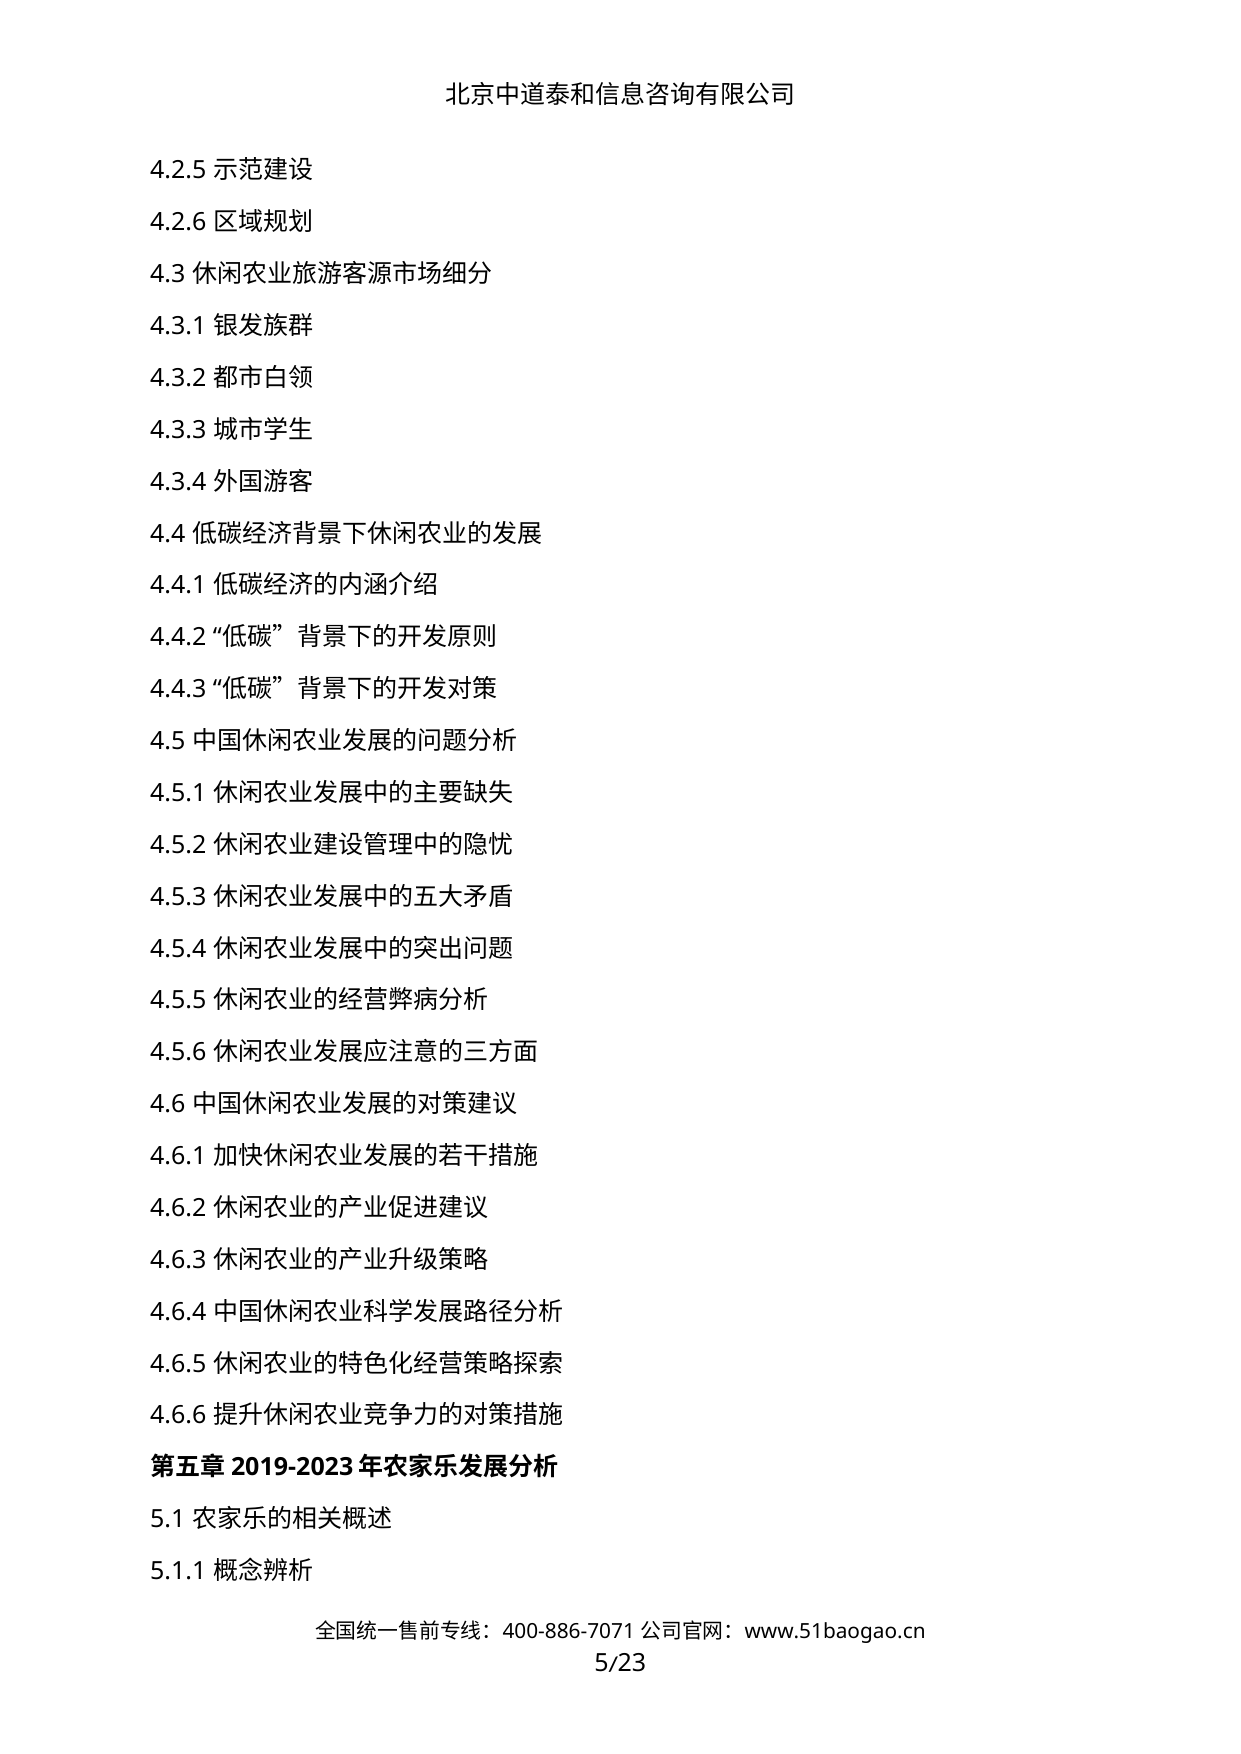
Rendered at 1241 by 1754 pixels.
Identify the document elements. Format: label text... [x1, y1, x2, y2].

text 4.5.4 休闲农业发展中的突出问题 [150, 928, 1090, 964]
text 4.4.2 “低碳”背景下的开发原则 [150, 617, 1090, 653]
text 4.3.2 都市白领 [150, 357, 1090, 394]
text 4.6.3 休闲农业的产业升级策略 [150, 1239, 1090, 1276]
text 4.5 中国休闲农业发展的问题分析 [150, 721, 1090, 757]
text 5.1 农家乐的相关概述 [150, 1499, 1090, 1535]
text 4.4 低碳经济背景下休闲农业的发展 [150, 513, 1090, 549]
text 4.2.6 区域规划 [150, 202, 1090, 238]
text 4.4.1 低碳经济的内涵介绍 [150, 565, 1090, 601]
text 4.6.5 休闲农业的特色化经营策略探索 [150, 1343, 1090, 1379]
text 4.5.1 休闲农业发展中的主要缺失 [150, 772, 1090, 809]
text 4.3.1 银发族群 [150, 306, 1090, 342]
text 4.6.6 提升休闲农业竞争力的对策措施 [150, 1395, 1090, 1431]
text 4.5.2 休闲农业建设管理中的隐忧 [150, 824, 1090, 861]
text 4.6 中国休闲农业发展的对策建议 [150, 1084, 1090, 1120]
text 4.5.3 休闲农业发展中的五大矛盾 [150, 876, 1090, 912]
text 4.3.3 城市学生 [150, 409, 1090, 446]
text 4.5.6 休闲农业发展应注意的三方面 [150, 1032, 1090, 1068]
text 4.6.4 中国休闲农业科学发展路径分析 [150, 1291, 1090, 1327]
text 第五章 2019-2023年农家乐发展分析 [150, 1447, 1090, 1483]
text 4.6.2 休闲农业的产业促进建议 [150, 1187, 1090, 1224]
text 4.2.5 示范建设 [150, 150, 1090, 186]
text 4.4.3 “低碳”背景下的开发对策 [150, 669, 1090, 705]
text 4.3 休闲农业旅游客源市场细分 [150, 254, 1090, 290]
text 4.5.5 休闲农业的经营弊病分析 [150, 980, 1090, 1016]
text 5.1.1 概念辨析 [150, 1551, 1090, 1587]
text 4.3.4 外国游客 [150, 461, 1090, 497]
text 4.6.1 加快休闲农业发展的若干措施 [150, 1136, 1090, 1172]
